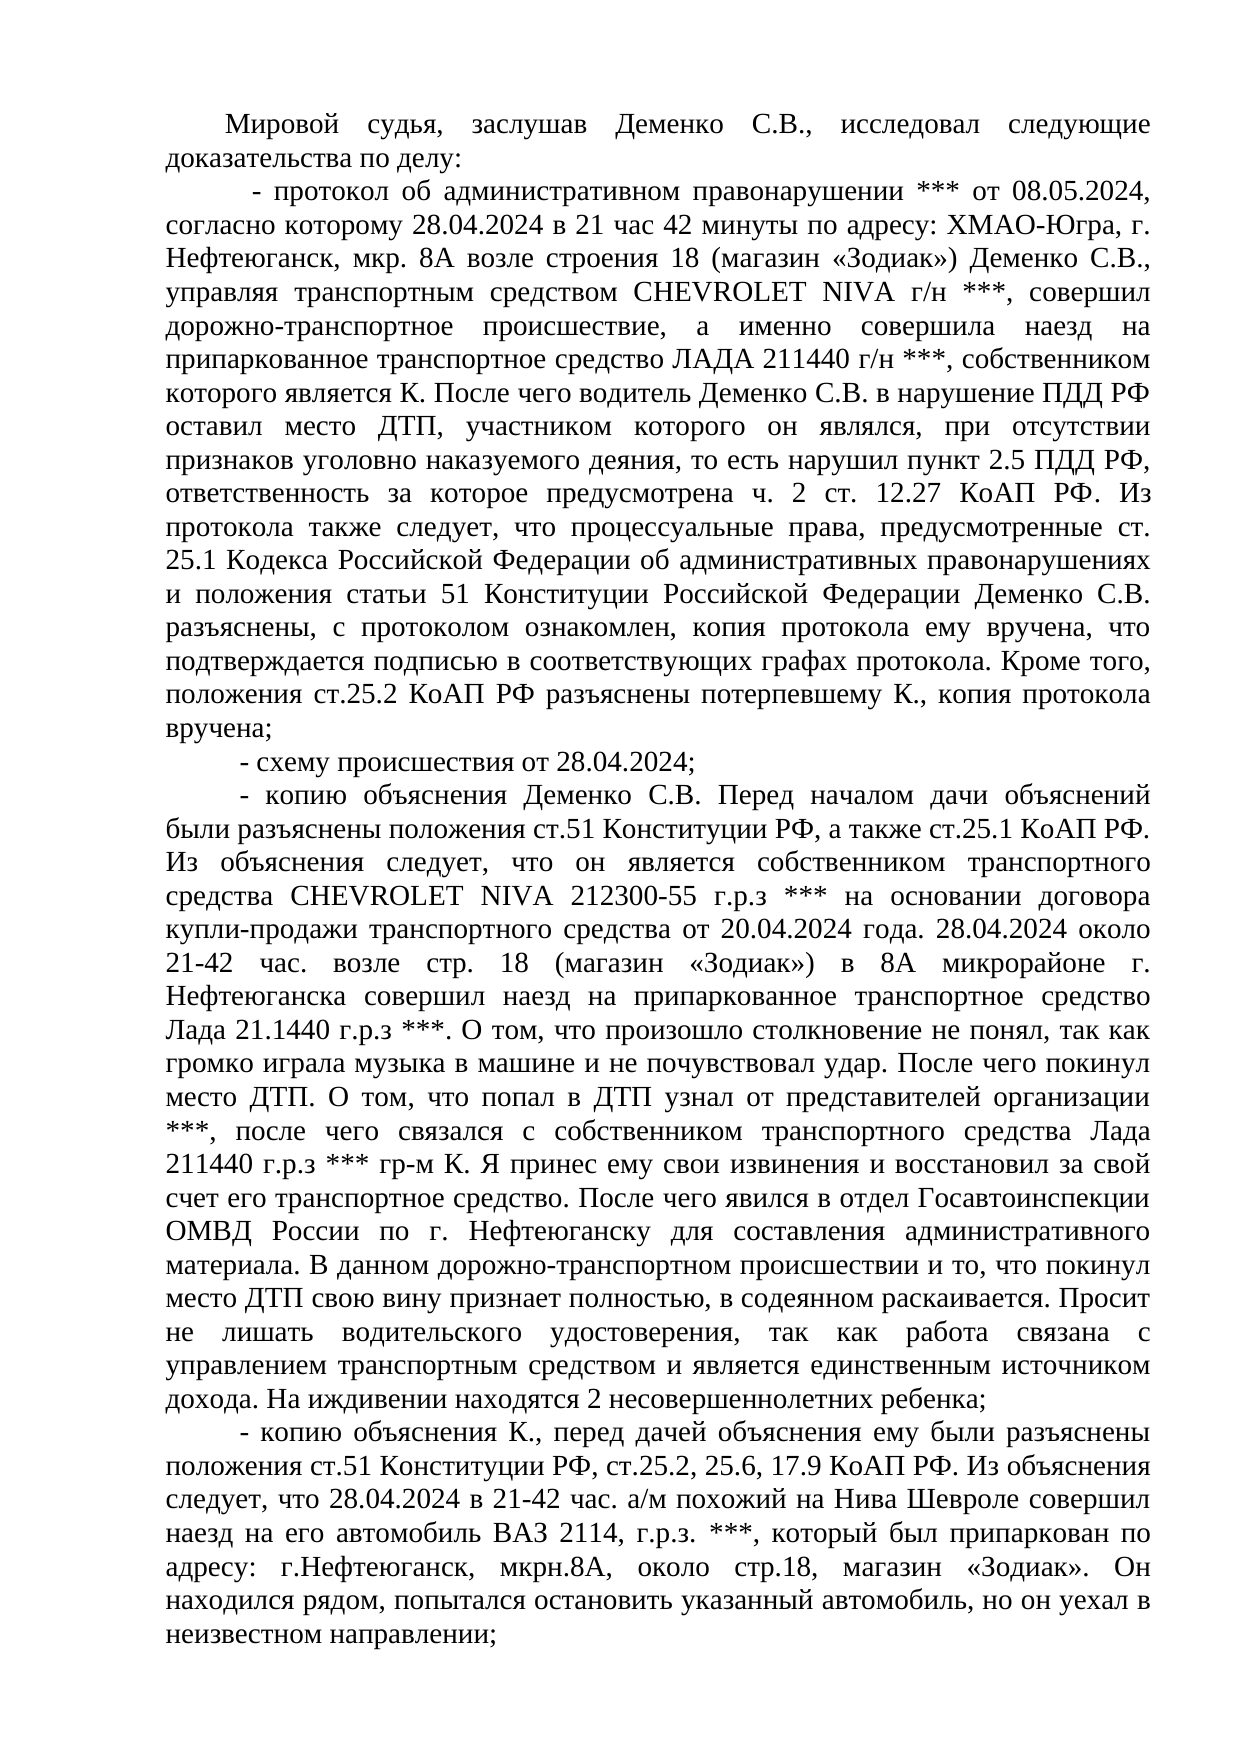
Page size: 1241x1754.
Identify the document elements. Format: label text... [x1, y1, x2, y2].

text - копию объяснения К., перед дачей объяснения ему были разъяснены положения ст.51 Конституции РФ, ст.25.2, 25.6, 17.9 КоАП РФ. Из объяснения следует, что 28.04.2024 в 21-42 час. а/м похожий на Нива Шевроле совершил наезд на его автомобиль ВАЗ 2114, г.р.з. ***, который был припаркован по адресу: г.Нефтеюганск, мкрн.8А, около стр.18, магазин «Зодиак». Он находился рядом, попытался остановить указанный автомобиль, но он уехал в неизвестном направлении; [165, 1414, 1152, 1649]
text Мировой судья, заслушав Деменко С.В., исследовал следующие доказательства по делу: [165, 106, 1152, 173]
text - схему происшествия от 28.04.2024; [165, 744, 1152, 777]
text - протокол об административном правонарушении *** от 08.05.2024, согласно которому 28.04.2024 в 21 час 42 минуты по адресу: ХМАО-Югра, г. Нефтеюганск, мкр. 8А возле строения 18 (магазин «Зодиак») Деменко С.В., управляя транспортным средством CHEVROLET NIVA г/н ***, совершил дорожно-транспортное происшествие, а именно совершила наезд на припаркованное транспортное средство ЛАДА 211440 г/н ***, собственником которого является К. После чего водитель Деменко С.В. в нарушение ПДД РФ оставил место ДТП, участником которого он являлся, при отсутствии признаков уголовно наказуемого деяния, то есть нарушил пункт 2.5 ПДД РФ, ответственность за которое предусмотрена ч. 2 ст. 12.27 КоАП РФ. Из протокола также следует, что процессуальные права, предусмотренные ст. 25.1 Кодекса Российской Федерации об административных правонарушениях и положения статьи 51 Конституции Российской Федерации Деменко С.В. разъяснены, с протоколом ознакомлен, копия протокола ему вручена, что подтверждается подписью в соответствующих графах протокола. Кроме того, положения ст.25.2 КоАП РФ разъяснены потерпевшему К., копия протокола вручена; [165, 173, 1152, 744]
text - копию объяснения Деменко С.В. Перед началом дачи объяснений были разъяснены положения ст.51 Конституции РФ, а также ст.25.1 КоАП РФ. Из объяснения следует, что он является собственником транспортного средства CHEVROLET NIVA 212300-55 г.р.з *** на основании договора купли-продажи транспортного средства от 20.04.2024 года. 28.04.2024 около 21-42 час. возле стр. 18 (магазин «Зодиак») в 8А микрорайоне г. Нефтеюганска совершил наезд на припаркованное транспортное средство Лада 21.1440 г.р.з ***. О том, что произошло столкновение не понял, так как громко играла музыка в машине и не почувствовал удар. После чего покинул место ДТП. О том, что попал в ДТП узнал от представителей организации ***, после чего связался с собственником транспортного средства Лада 211440 г.р.з *** гр-м К. Я принес ему свои извинения и восстановил за свой счет его транспортное средство. После чего явился в отдел Госавтоинспекции ОМВД России по г. Нефтеюганску для составления административного материала. В данном дорожно-транспортном происшествии и то, что покинул место ДТП свою вину признает полностью, в содеянном раскаивается. Просит не лишать водительского удостоверения, так как работа связана с управлением транспортным средством и является единственным источником дохода. На иждивении находятся 2 несовершеннолетних ребенка; [165, 777, 1152, 1414]
